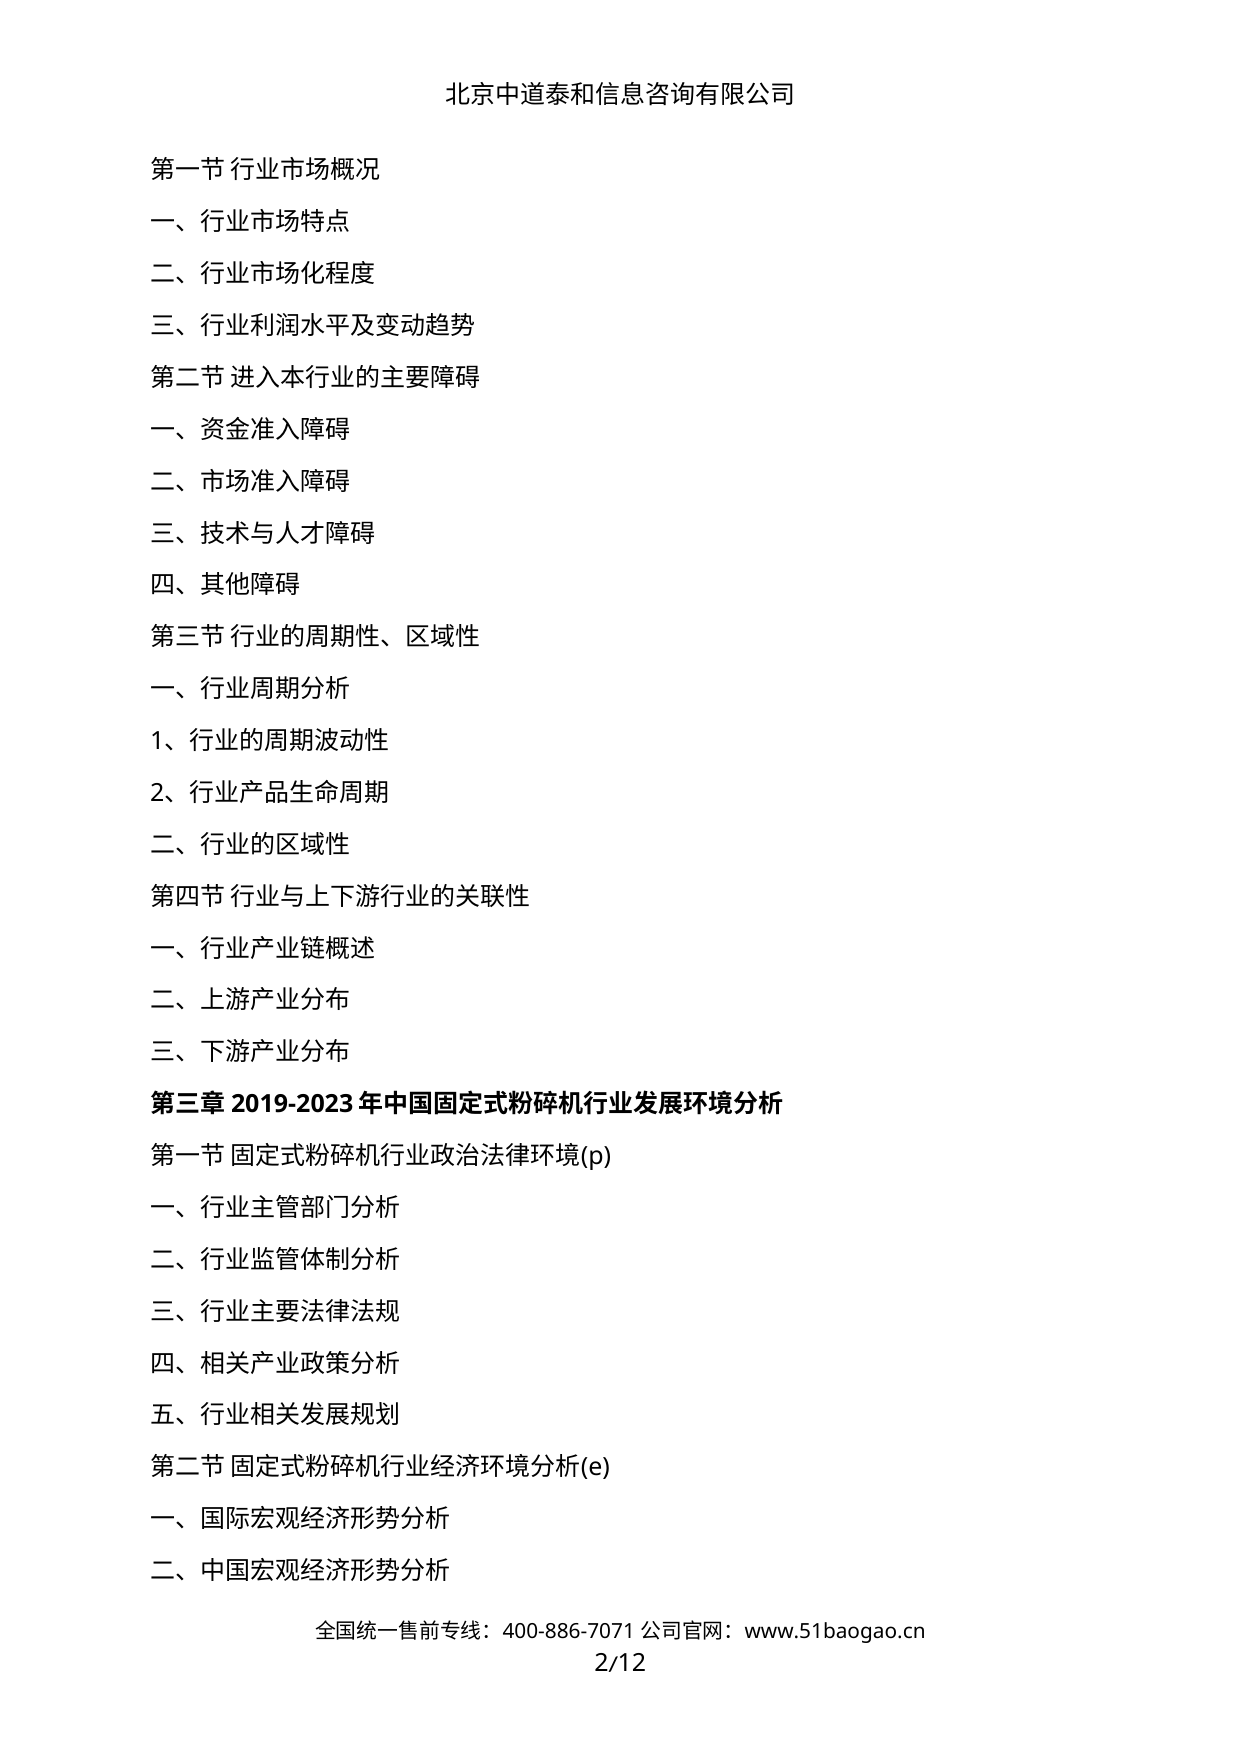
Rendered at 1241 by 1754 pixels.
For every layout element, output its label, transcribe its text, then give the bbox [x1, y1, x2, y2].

text 三、行业利润水平及变动趋势 [150, 306, 1090, 342]
text 五、行业相关发展规划 [150, 1395, 1090, 1431]
text 第三章 2019-2023年中国固定式粉碎机行业发展环境分析 [150, 1084, 1090, 1120]
text 一、资金准入障碍 [150, 409, 1090, 446]
text 二、中国宏观经济形势分析 [150, 1551, 1090, 1587]
text 一、行业主管部门分析 [150, 1187, 1090, 1224]
text 一、行业市场特点 [150, 202, 1090, 238]
text 第二节 固定式粉碎机行业经济环境分析(e) [150, 1447, 1090, 1483]
text 三、技术与人才障碍 [150, 513, 1090, 549]
text 第四节 行业与上下游行业的关联性 [150, 876, 1090, 912]
text 一、国际宏观经济形势分析 [150, 1499, 1090, 1535]
text 第一节 行业市场概况 [150, 150, 1090, 186]
text 第二节 进入本行业的主要障碍 [150, 357, 1090, 394]
text 2、行业产品生命周期 [150, 772, 1090, 809]
text 四、其他障碍 [150, 565, 1090, 601]
text 二、行业的区域性 [150, 824, 1090, 861]
text 二、上游产业分布 [150, 980, 1090, 1016]
text 第一节 固定式粉碎机行业政治法律环境(p) [150, 1136, 1090, 1172]
text 二、行业监管体制分析 [150, 1239, 1090, 1276]
text 二、行业市场化程度 [150, 254, 1090, 290]
text 一、行业周期分析 [150, 669, 1090, 705]
text 二、市场准入障碍 [150, 461, 1090, 497]
text 1、行业的周期波动性 [150, 721, 1090, 757]
text 一、行业产业链概述 [150, 928, 1090, 964]
text 三、行业主要法律法规 [150, 1291, 1090, 1327]
text 第三节 行业的周期性、区域性 [150, 617, 1090, 653]
text 四、相关产业政策分析 [150, 1343, 1090, 1379]
text 三、下游产业分布 [150, 1032, 1090, 1068]
